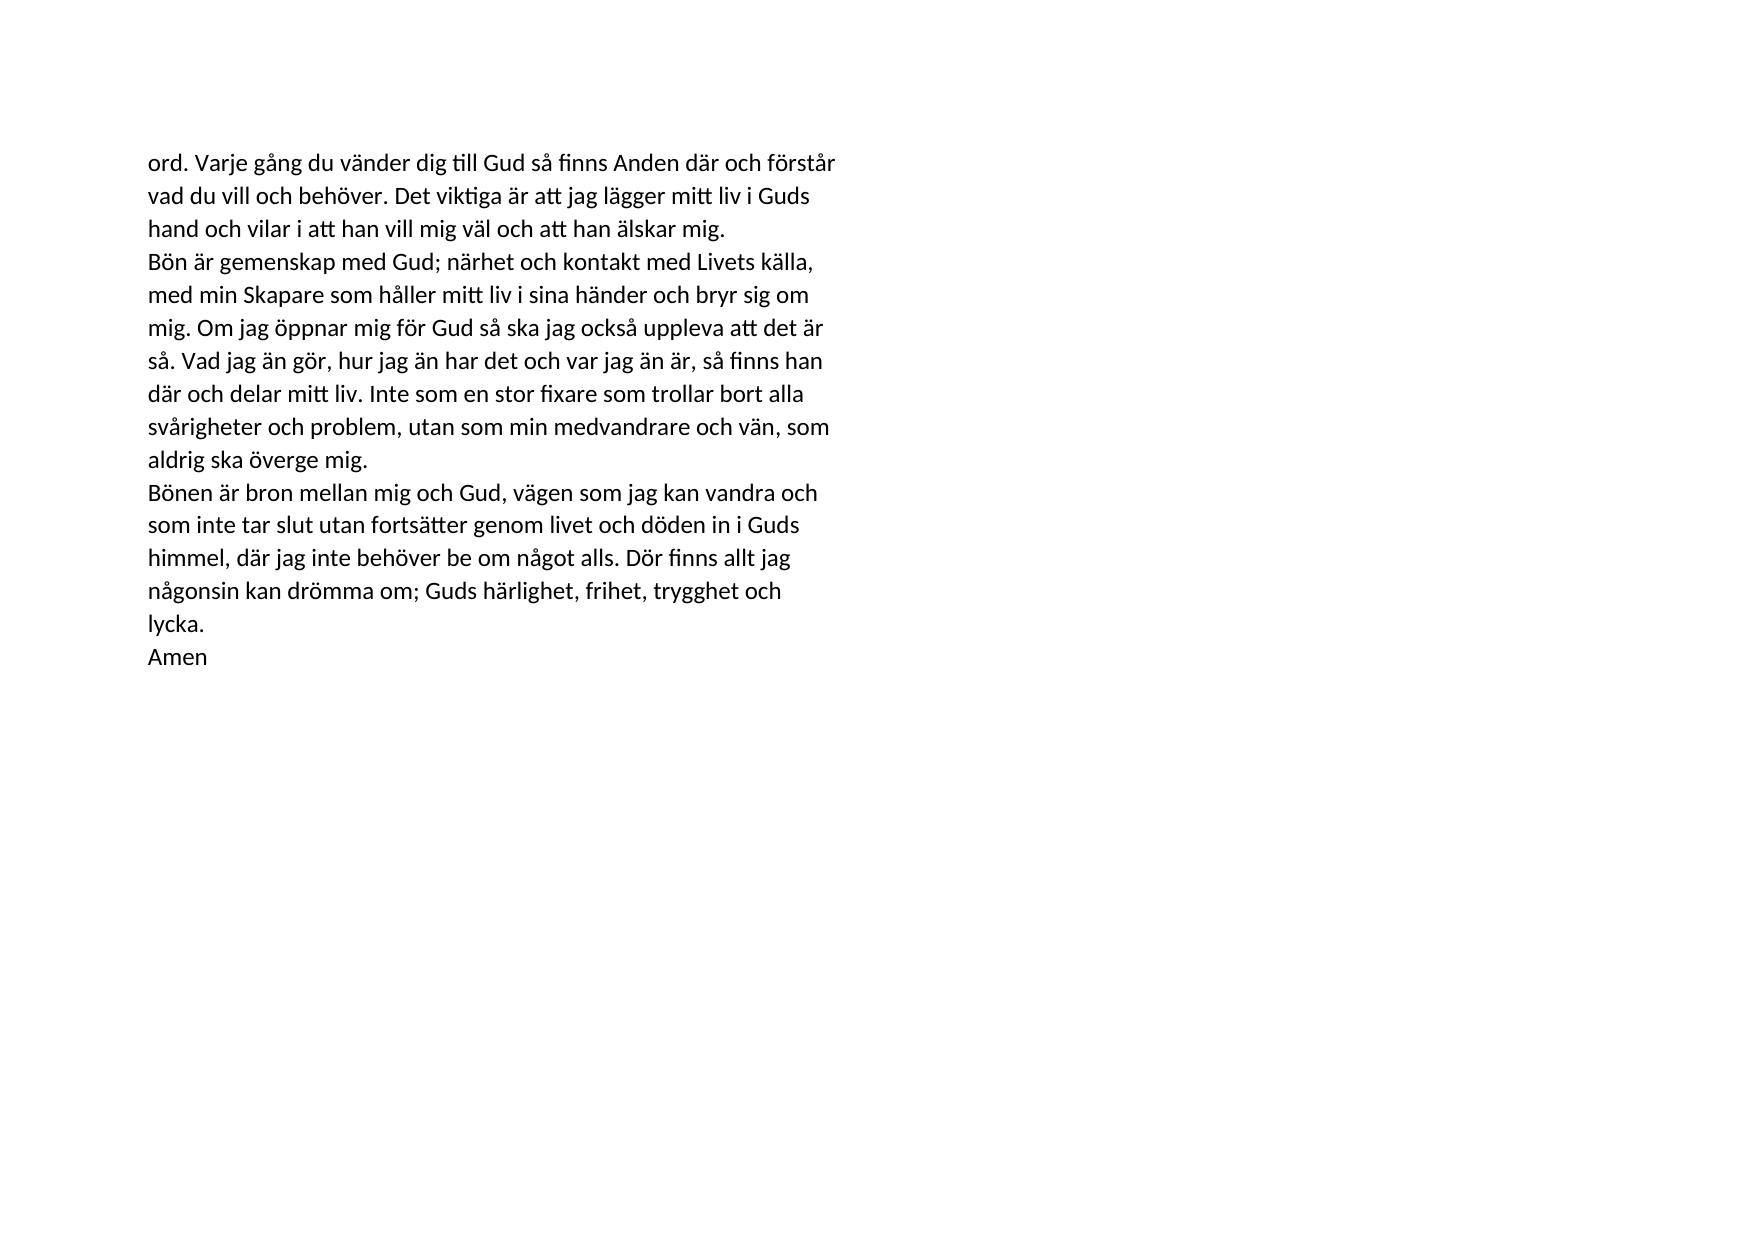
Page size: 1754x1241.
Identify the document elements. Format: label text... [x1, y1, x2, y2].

text himmel, där jag inte behöver be om något alls. Dör finns allt jag någonsin kan drömma om; Guds härlighet, frihet, trygghet och lycka. [148, 543, 840, 639]
text Amen [148, 641, 840, 672]
text ord. Varje gång du vänder dig till Gud så finns Anden där och förstår vad du vill och behöver. Det viktiga är att jag lägger mitt liv i Guds hand och vilar i att han vill mig väl och att han älskar mig. [148, 148, 840, 244]
text Bönen är bron mellan mig och Gud, vägen som jag kan vandra och som inte tar slut utan fortsätter genom livet och döden in i Guds [148, 477, 840, 540]
text Bön är gemenskap med Gud; närhet och kontakt med Livets källa, med min Skapare som håller mitt liv i sina händer och bryr sig om mig. Om jag öppnar mig för Gud så ska jag också uppleva att det är så. Vad jag än gör, hur jag än har det och var jag än är, så finns han där och delar mitt liv. Inte som en stor fixare som trollar bort alla svårigheter och problem, utan som min medvandrare och vän, som aldrig ska överge mig. [148, 246, 840, 474]
